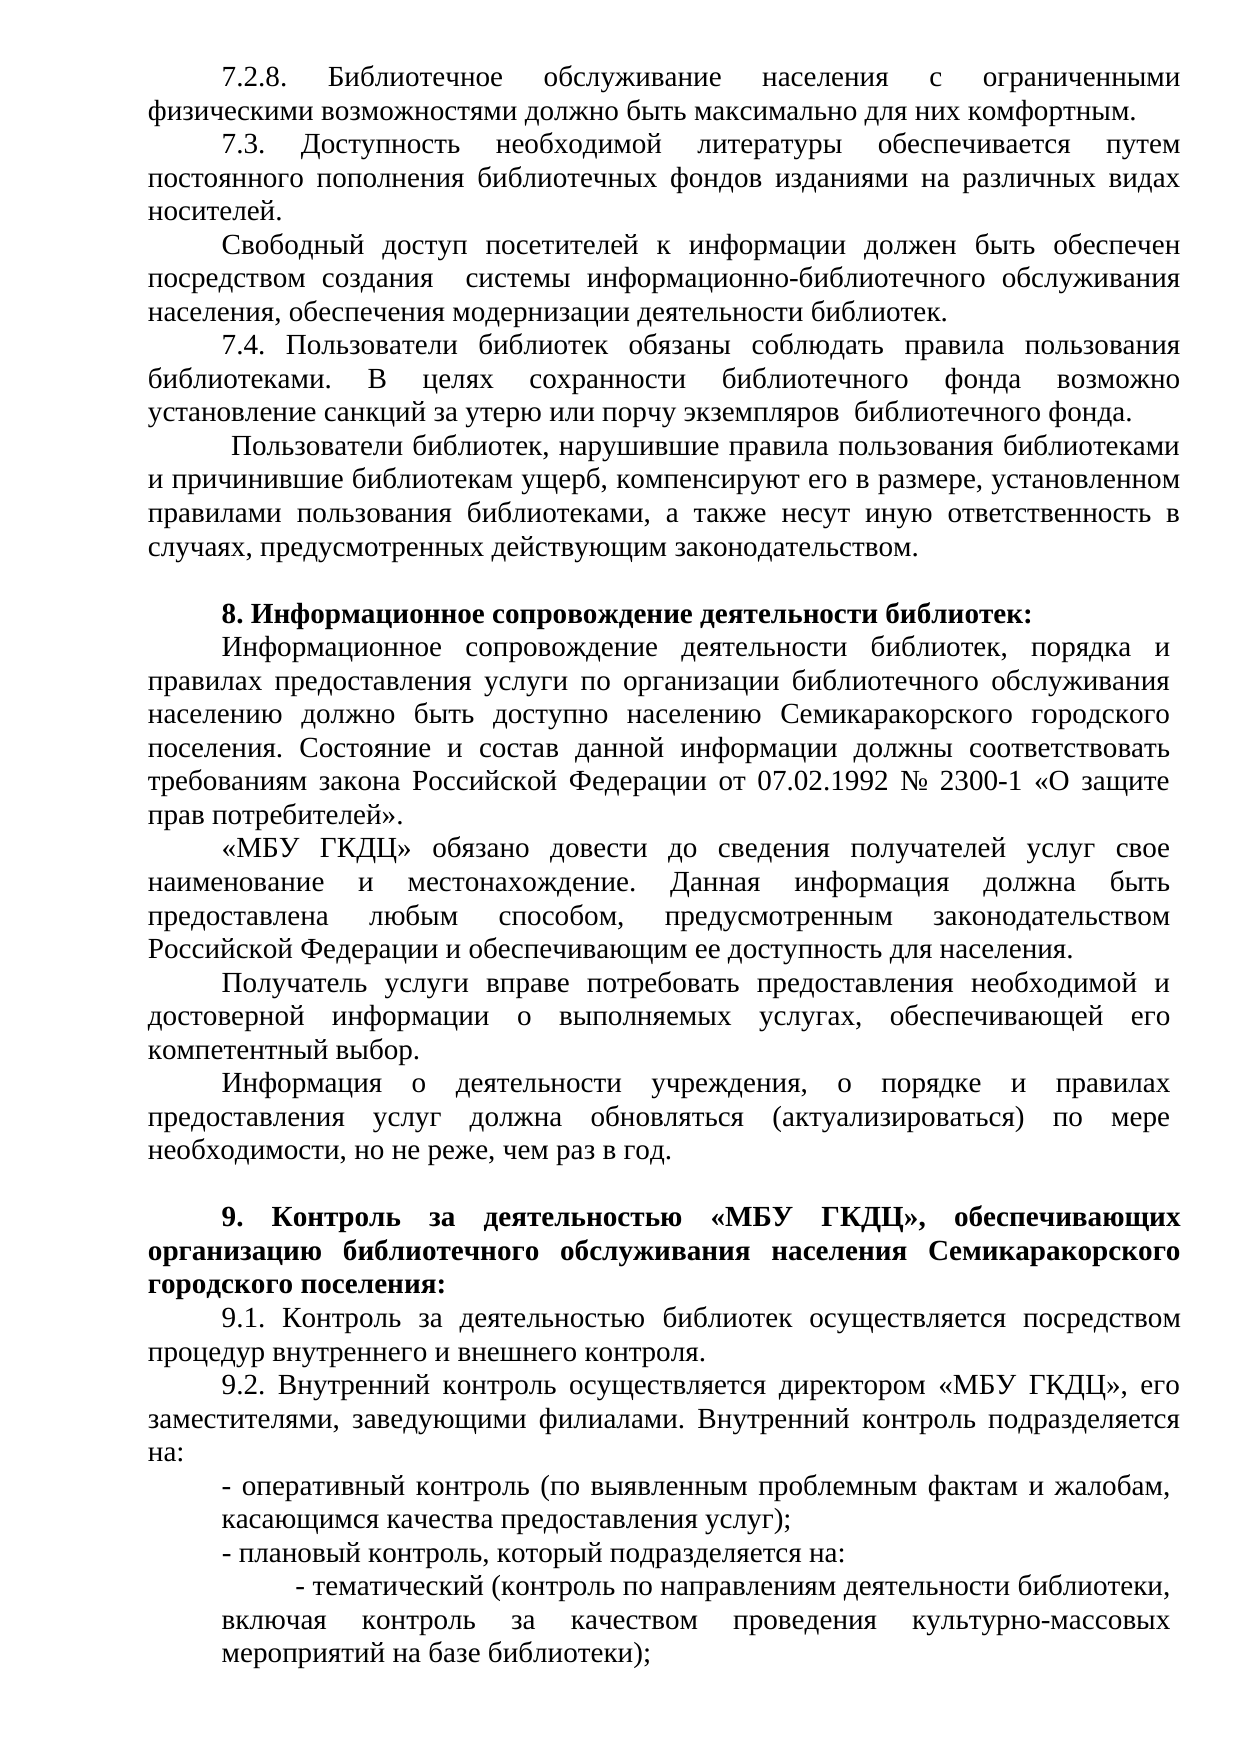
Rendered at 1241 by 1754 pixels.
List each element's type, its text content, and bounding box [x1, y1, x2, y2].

text - тематический (контроль по направлениям деятельности библиотеки, включая контроль за качеством проведения культурно-массовых мероприятий на базе библиотеки); [221, 1568, 1171, 1669]
text - оперативный контроль (по выявленным проблемным фактам и жалобам, касающимся качества предоставления услуг); [221, 1468, 1171, 1535]
text 9.2. Внутренний контроль осуществляется директором «МБУ ГКДЦ», его заместителями, заведующими филиалами. Внутренний контроль подразделяется на: [148, 1367, 1181, 1468]
text Свободный доступ посетителей к информации должен быть обеспечен посредством создания системы информационно-библиотечного обслуживания населения, обеспечения модернизации деятельности библиотек. [148, 227, 1181, 327]
text 7.4. Пользователи библиотек обязаны соблюдать правила пользования библиотеками. В целях сохранности библиотечного фонда возможно установление санкций за утерю или порчу экземпляров библиотечного фонда. [148, 327, 1181, 428]
text «МБУ ГКДЦ» обязано довести до сведения получателей услуг свое наименование и местонахождение. Данная информация должна быть предоставлена любым способом, предусмотренным законодательством Российской Федерации и обеспечивающим ее доступность для населения. [148, 831, 1171, 965]
text 9.1. Контроль за деятельностью библиотек осуществляется посредством процедур внутреннего и внешнего контроля. [148, 1300, 1181, 1367]
text - плановый контроль, который подразделяется на: [222, 1535, 1171, 1568]
text Информация о деятельности учреждения, о порядке и правилах предоставления услуг должна обновляться (актуализироваться) по мере необходимости, но не реже, чем раз в год. [148, 1065, 1171, 1166]
text 7.2.8. Библиотечное обслуживание населения с ограниченными физическими возможностями должно быть максимально для них комфортным. [148, 59, 1181, 126]
text 7.3. Доступность необходимой литературы обеспечивается путем постоянного пополнения библиотечных фондов изданиями на различных видах носителей. [148, 126, 1181, 227]
text Пользователи библиотек, нарушившие правила пользования библиотеками и причинившие библиотекам ущерб, компенсируют его в размере, установленном правилами пользования библиотеками, а также несут иную ответственность в случаях, предусмотренных действующим законодательством. [148, 428, 1181, 562]
text 8. Информационное сопровождение деятельности библиотек: [148, 596, 1181, 629]
text Информационное сопровождение деятельности библиотек, порядка и правилах предоставления услуги по организации библиотечного обслуживания населению должно быть доступно населению Семикаракорского городского поселения. Состояние и состав данной информации должны соответствовать требованиям закона Российской Федерации от 07.02.1992 № 2300-1 «О защите прав потребителей». [148, 629, 1171, 831]
text Получатель услуги вправе потребовать предоставления необходимой и достоверной информации о выполняемых услугах, обеспечивающей его компетентный выбор. [148, 965, 1171, 1065]
text 9. Контроль за деятельностью «МБУ ГКДЦ», обеспечивающих организацию библиотечного обслуживания населения Семикаракорского городского поселения: [148, 1199, 1181, 1300]
